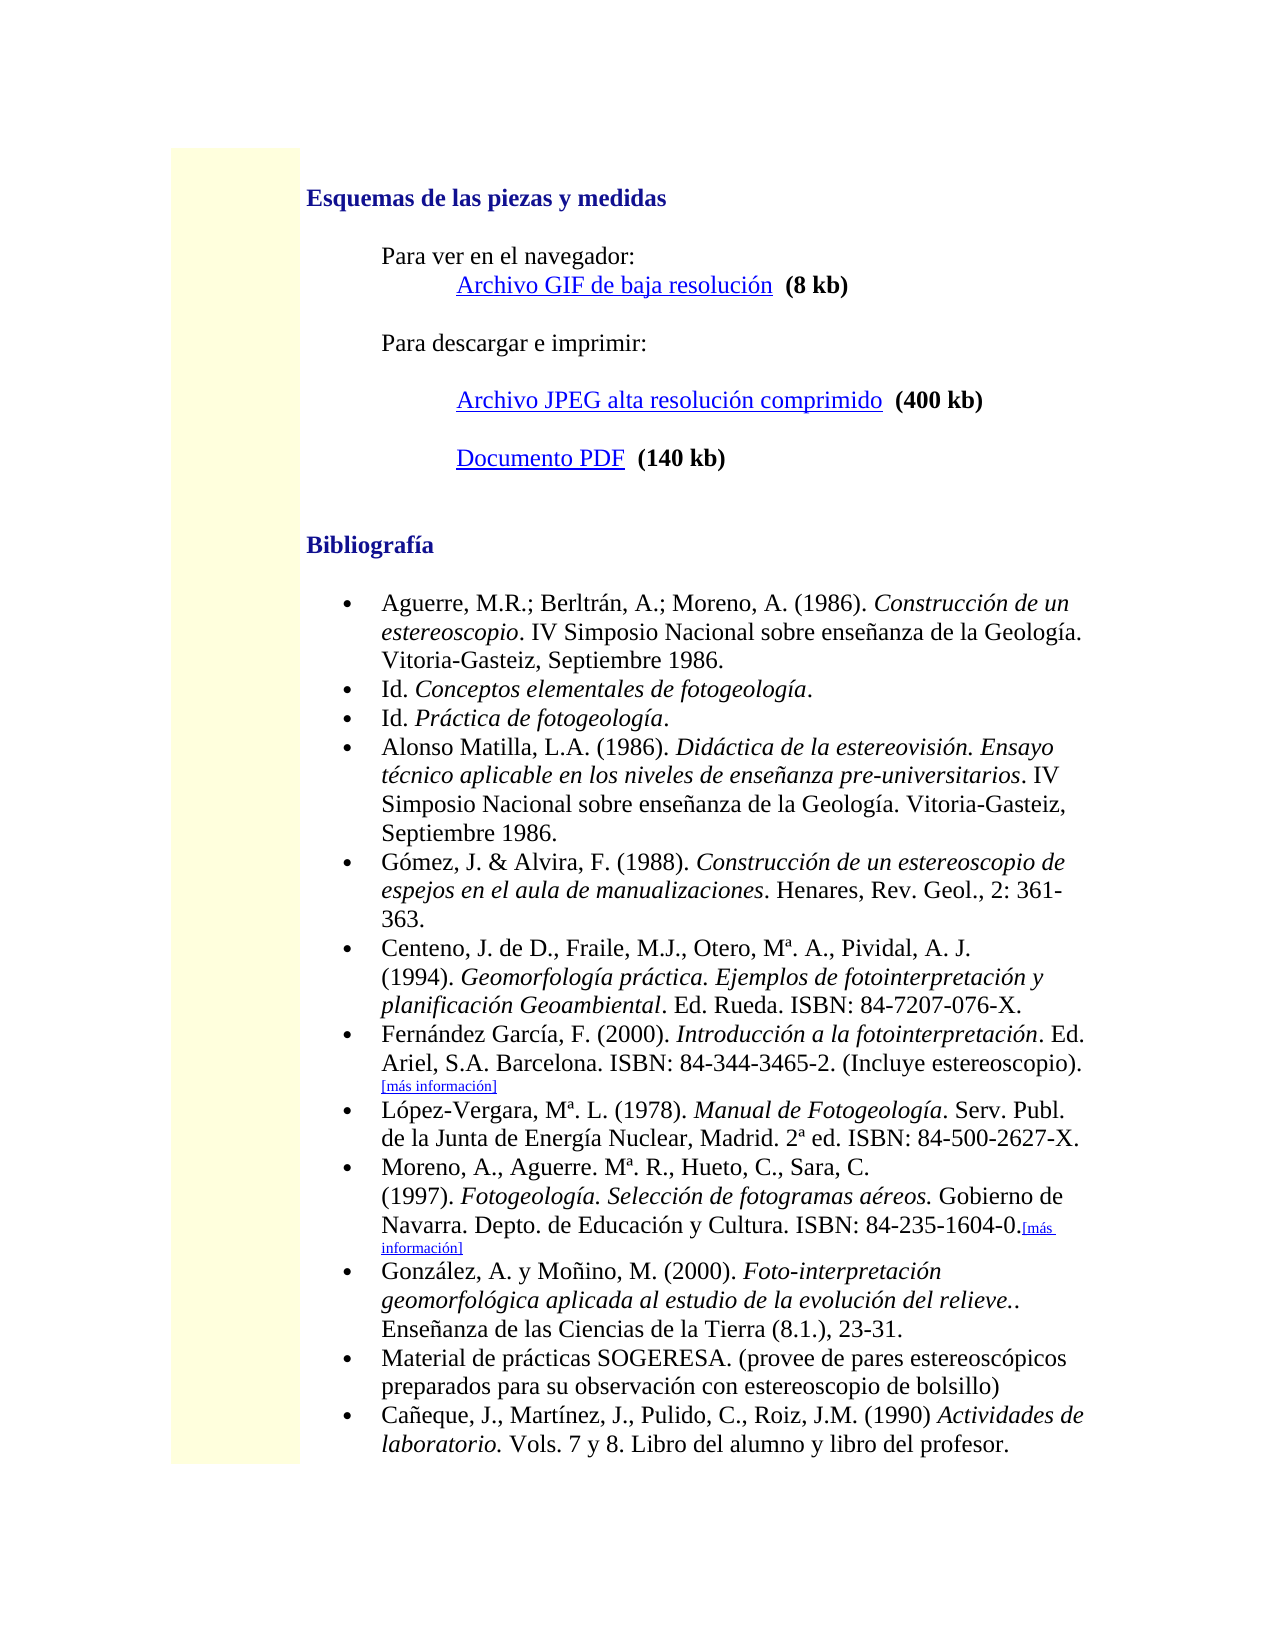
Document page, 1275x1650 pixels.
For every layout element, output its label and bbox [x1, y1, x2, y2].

table_header [171, 148, 300, 1464]
table_header [300, 148, 1092, 1464]
